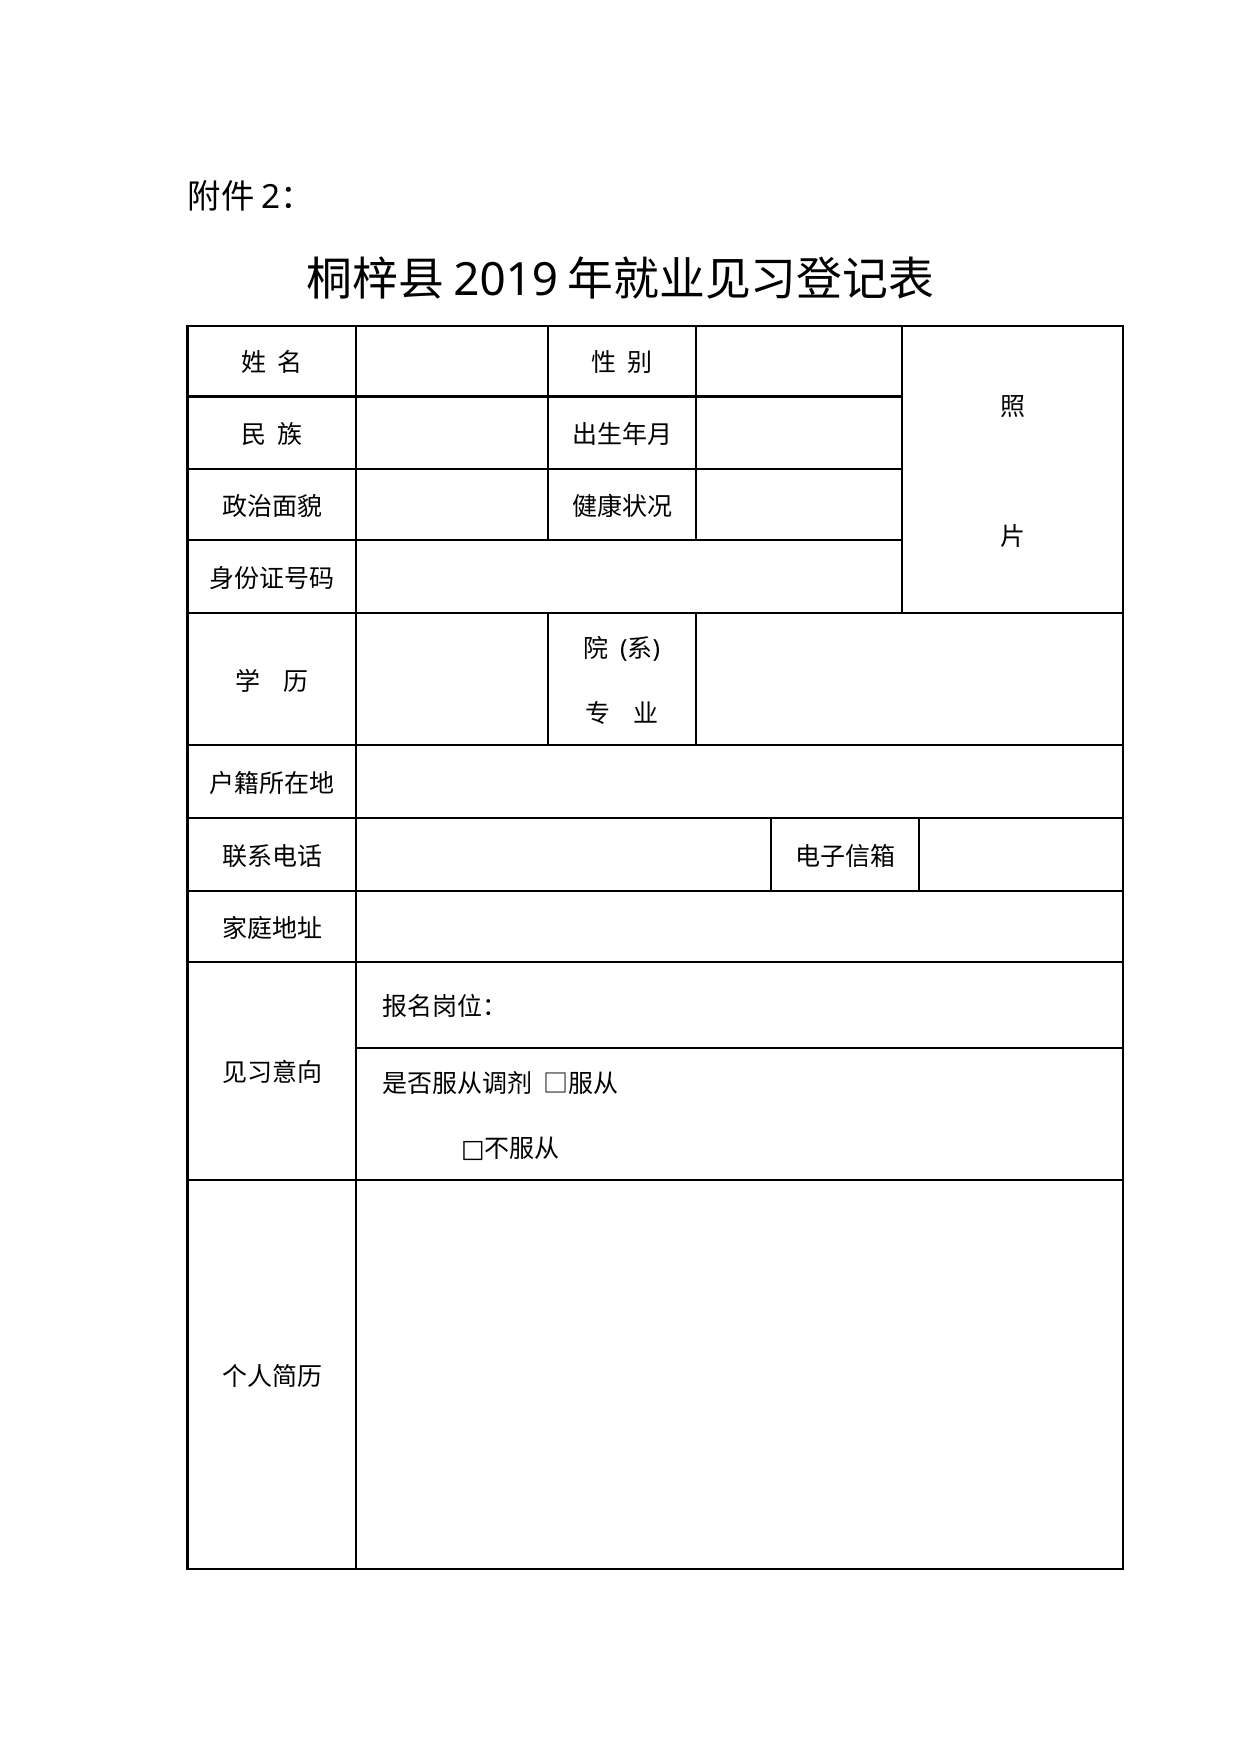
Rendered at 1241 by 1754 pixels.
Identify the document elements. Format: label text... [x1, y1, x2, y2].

table_cell 家庭地址 [189, 892, 355, 961]
table_cell 民 族 [189, 398, 355, 468]
table_cell [357, 819, 770, 890]
table_cell [357, 746, 1122, 817]
table_cell 户籍所在地 [189, 746, 355, 817]
table_cell 报名岗位： [357, 963, 1122, 1047]
table_cell 联系电话 [189, 819, 355, 890]
table_cell [357, 541, 901, 612]
table_header 照 片 [903, 327, 1122, 612]
text 附件2： [187, 162, 1053, 227]
table_cell 身份证号码 [189, 541, 355, 612]
table_cell [357, 470, 547, 539]
table_cell [920, 819, 1122, 890]
table_cell [357, 398, 547, 468]
table_cell 电子信箱 [772, 819, 918, 890]
table_cell 个人简历 [189, 1181, 355, 1568]
table_header 姓 名 [189, 327, 355, 395]
table_cell 政治面貌 [189, 470, 355, 539]
table_cell 院 (系) 专 业 [549, 614, 695, 744]
table_cell 见习意向 [189, 963, 355, 1179]
table_header [357, 327, 547, 395]
table_cell 是否服从调剂 □服从 □不服从 [357, 1049, 1122, 1179]
table_cell 健康状况 [549, 470, 695, 539]
table_header [697, 327, 901, 395]
table_cell [357, 1181, 1122, 1568]
table_cell [697, 470, 901, 539]
text 桐梓县2019年就业见习登记表 [187, 227, 1053, 324]
table_cell [697, 614, 1122, 744]
table_cell [357, 892, 1122, 961]
table_cell [697, 398, 901, 468]
table_cell [357, 614, 547, 744]
table_cell 出生年月 [549, 398, 695, 468]
table_cell 学 历 [189, 614, 355, 744]
table_header 性 别 [549, 327, 695, 395]
